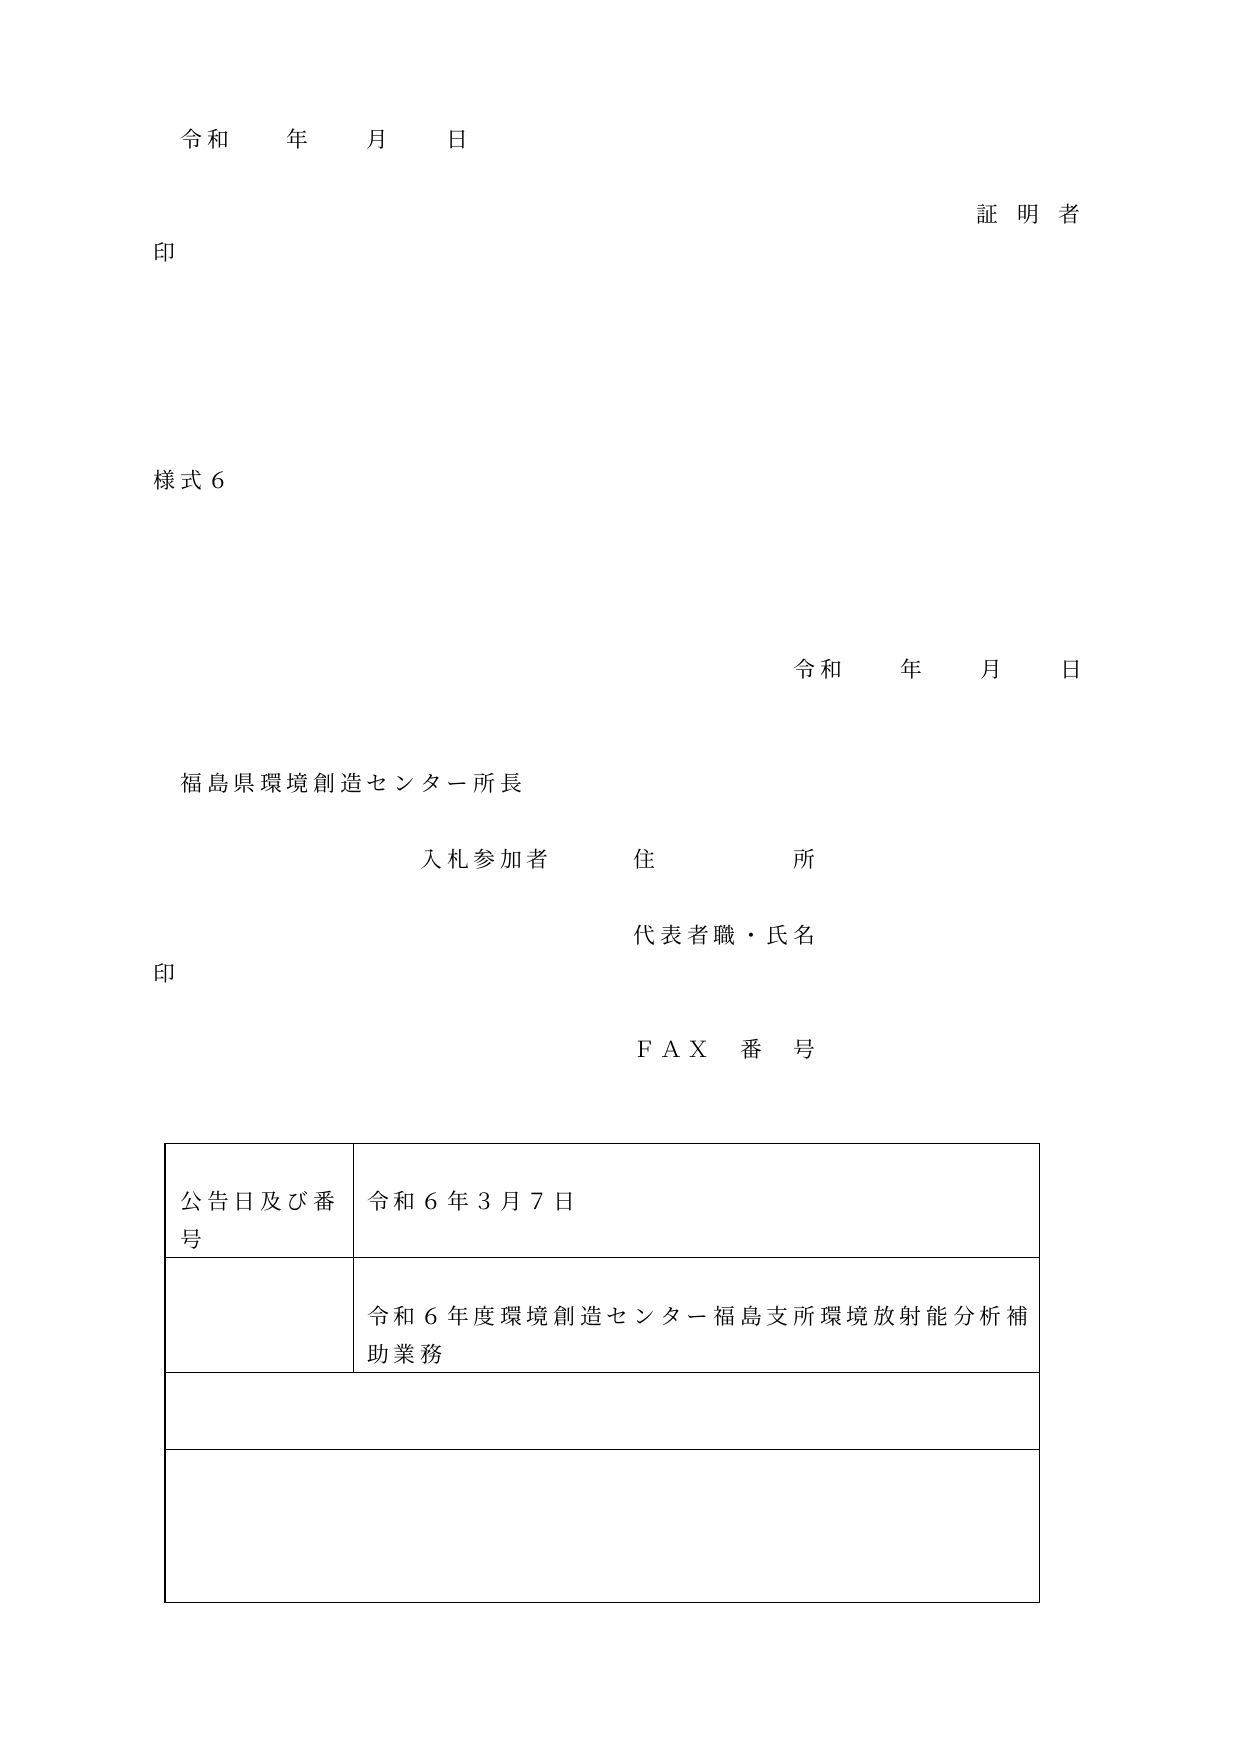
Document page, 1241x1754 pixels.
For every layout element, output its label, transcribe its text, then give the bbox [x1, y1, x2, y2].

text 令和 年 月 日 [153, 119, 1087, 157]
text 令和 年 月 日 [153, 612, 1087, 687]
text 福島県環境創造センター所長 [153, 763, 1087, 801]
text ＦＡＸ 番 号 [153, 1029, 1087, 1067]
text 入札参加者 住 所 [153, 839, 1087, 877]
table_cell [166, 1373, 1039, 1449]
table_cell 令和６年度環境創造センター福島支所環境放射能分析補助業務 [354, 1258, 1039, 1372]
text 証明者 印 [153, 194, 1087, 270]
table_header 公告日及び番号 [166, 1144, 353, 1257]
table_cell [166, 1450, 1039, 1602]
text 様式６ [153, 460, 1087, 498]
table_header 令和６年３月７日 [354, 1144, 1039, 1257]
table_cell [166, 1258, 353, 1372]
text 代表者職・氏名 印 [153, 915, 1087, 991]
